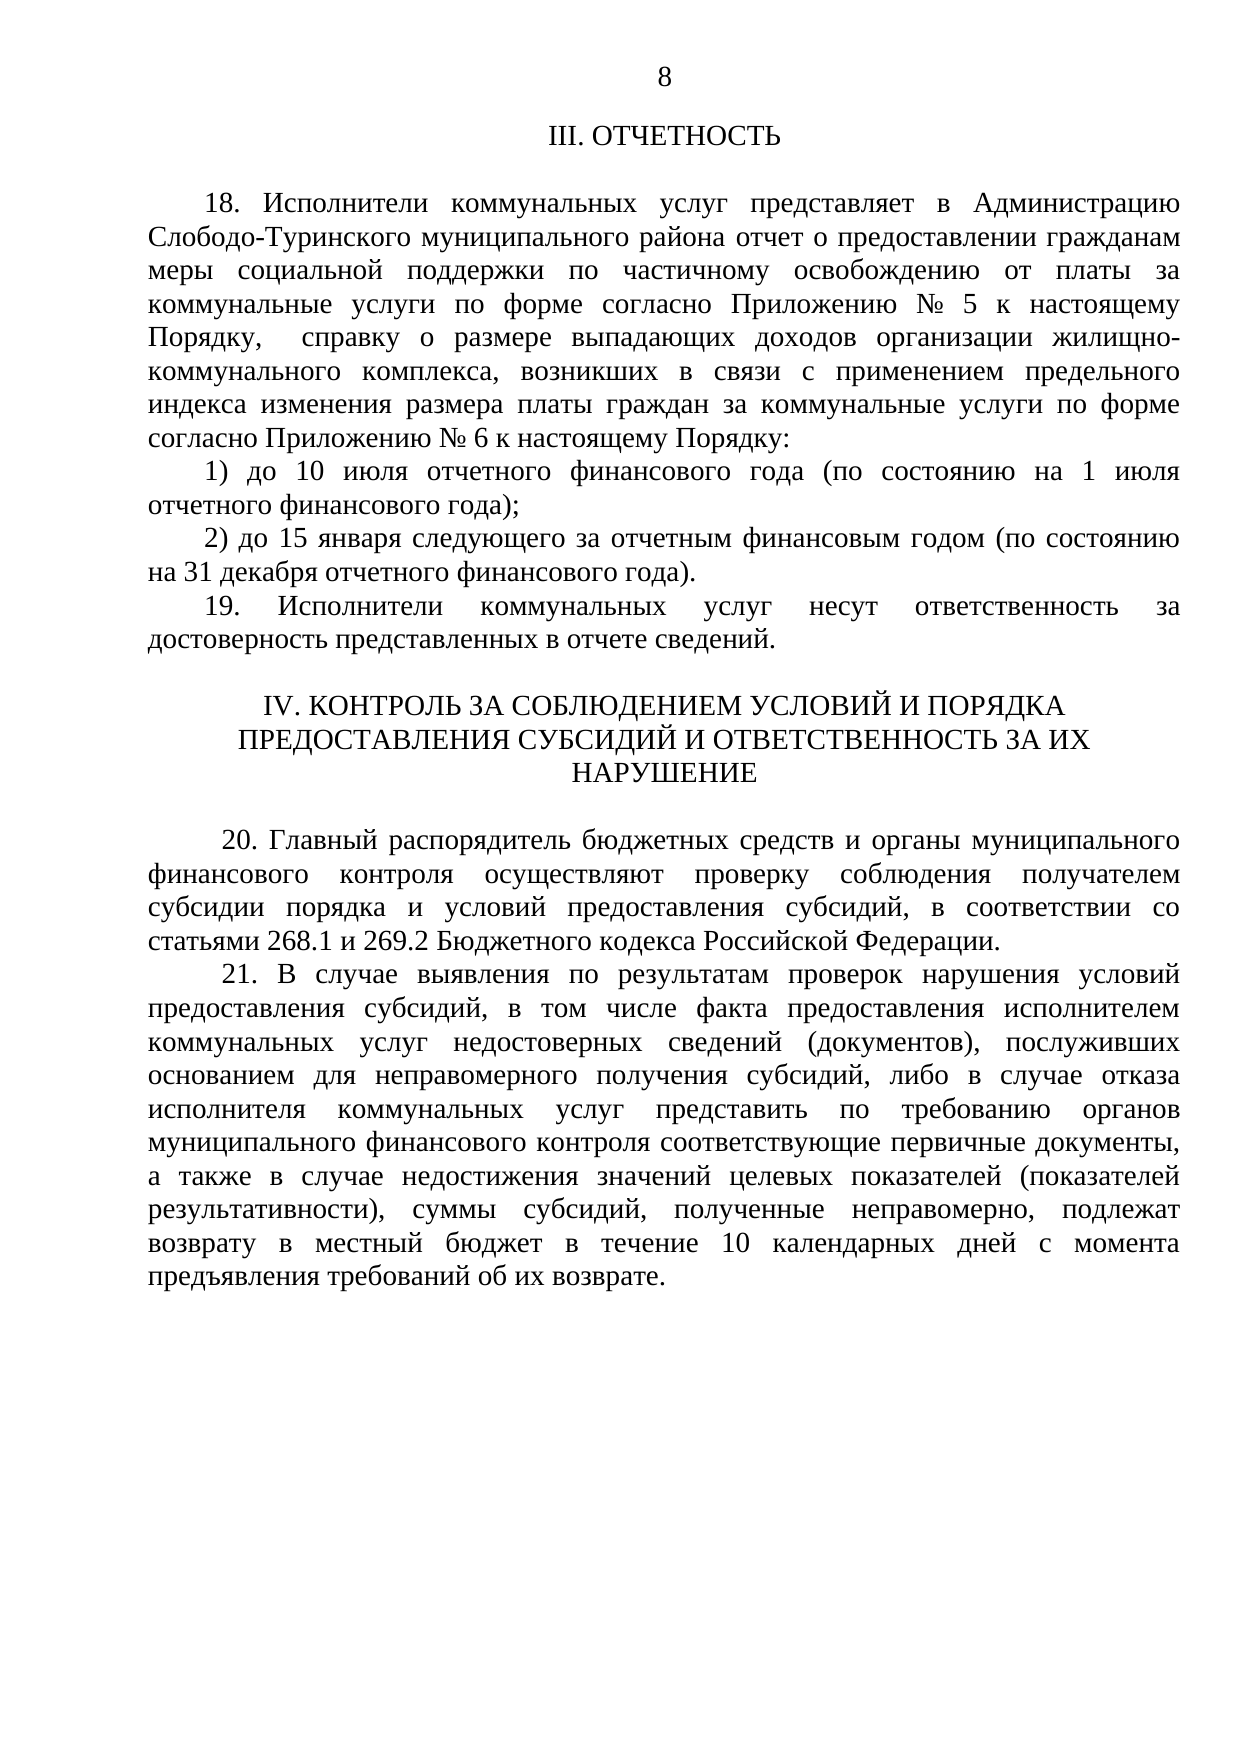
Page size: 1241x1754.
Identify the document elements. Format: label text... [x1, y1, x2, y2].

text 1) до 10 июля отчетного финансового года (по состоянию на 1 июля отчетного финансового года); [148, 453, 1181, 521]
text 18. Исполнители коммунальных услуг представляет в Администрацию Слободо-Туринского муниципального района отчет о предоставлении гражданам меры социальной поддержки по частичному освобождению от платы за коммунальные услуги по форме согласно Приложению № 5 к настоящему Порядку, справку о размере выпадающих доходов организации жилищно-коммунального комплекса, возникших в связи с применением предельного индекса изменения размера платы граждан за коммунальные услуги по форме согласно Приложению № 6 к настоящему Порядку: [148, 185, 1181, 453]
text IV. КОНТРОЛЬ ЗА СОБЛЮДЕНИЕМ УСЛОВИЙ И ПОРЯДКА [148, 688, 1181, 722]
text 19. Исполнители коммунальных услуг несут ответственность за достоверность представленных в отчете сведений. [148, 588, 1181, 655]
text 2) до 15 января следующего за отчетным финансовым годом (по состоянию на 31 декабря отчетного финансового года). [148, 521, 1181, 588]
text 21. В случае выявления по результатам проверок нарушения условий предоставления субсидий, в том числе факта предоставления исполнителем коммунальных услуг недостоверных сведений (документов), послуживших основанием для неправомерного получения субсидий, либо в случае отказа исполнителя коммунальных услуг представить по требованию органов муниципального финансового контроля соответствующие первичные документы, а также в случае недостижения значений целевых показателей (показателей результативности), суммы субсидий, полученные неправомерно, подлежат возврату в местный бюджет в течение 10 календарных дней с момента предъявления требований об их возврате. [148, 957, 1181, 1292]
text III. ОТЧЕТНОСТЬ [148, 118, 1181, 152]
text 20. Главный распорядитель бюджетных средств и органы муниципального финансового контроля осуществляют проверку соблюдения получателем субсидии порядка и условий предоставления субсидий, в соответствии со статьями 268.1 и 269.2 Бюджетного кодекса Российской Федерации. [148, 822, 1181, 957]
text ПРЕДОСТАВЛЕНИЯ СУБСИДИЙ И ОТВЕТСТВЕННОСТЬ ЗА ИХ НАРУШЕНИЕ [148, 722, 1181, 789]
